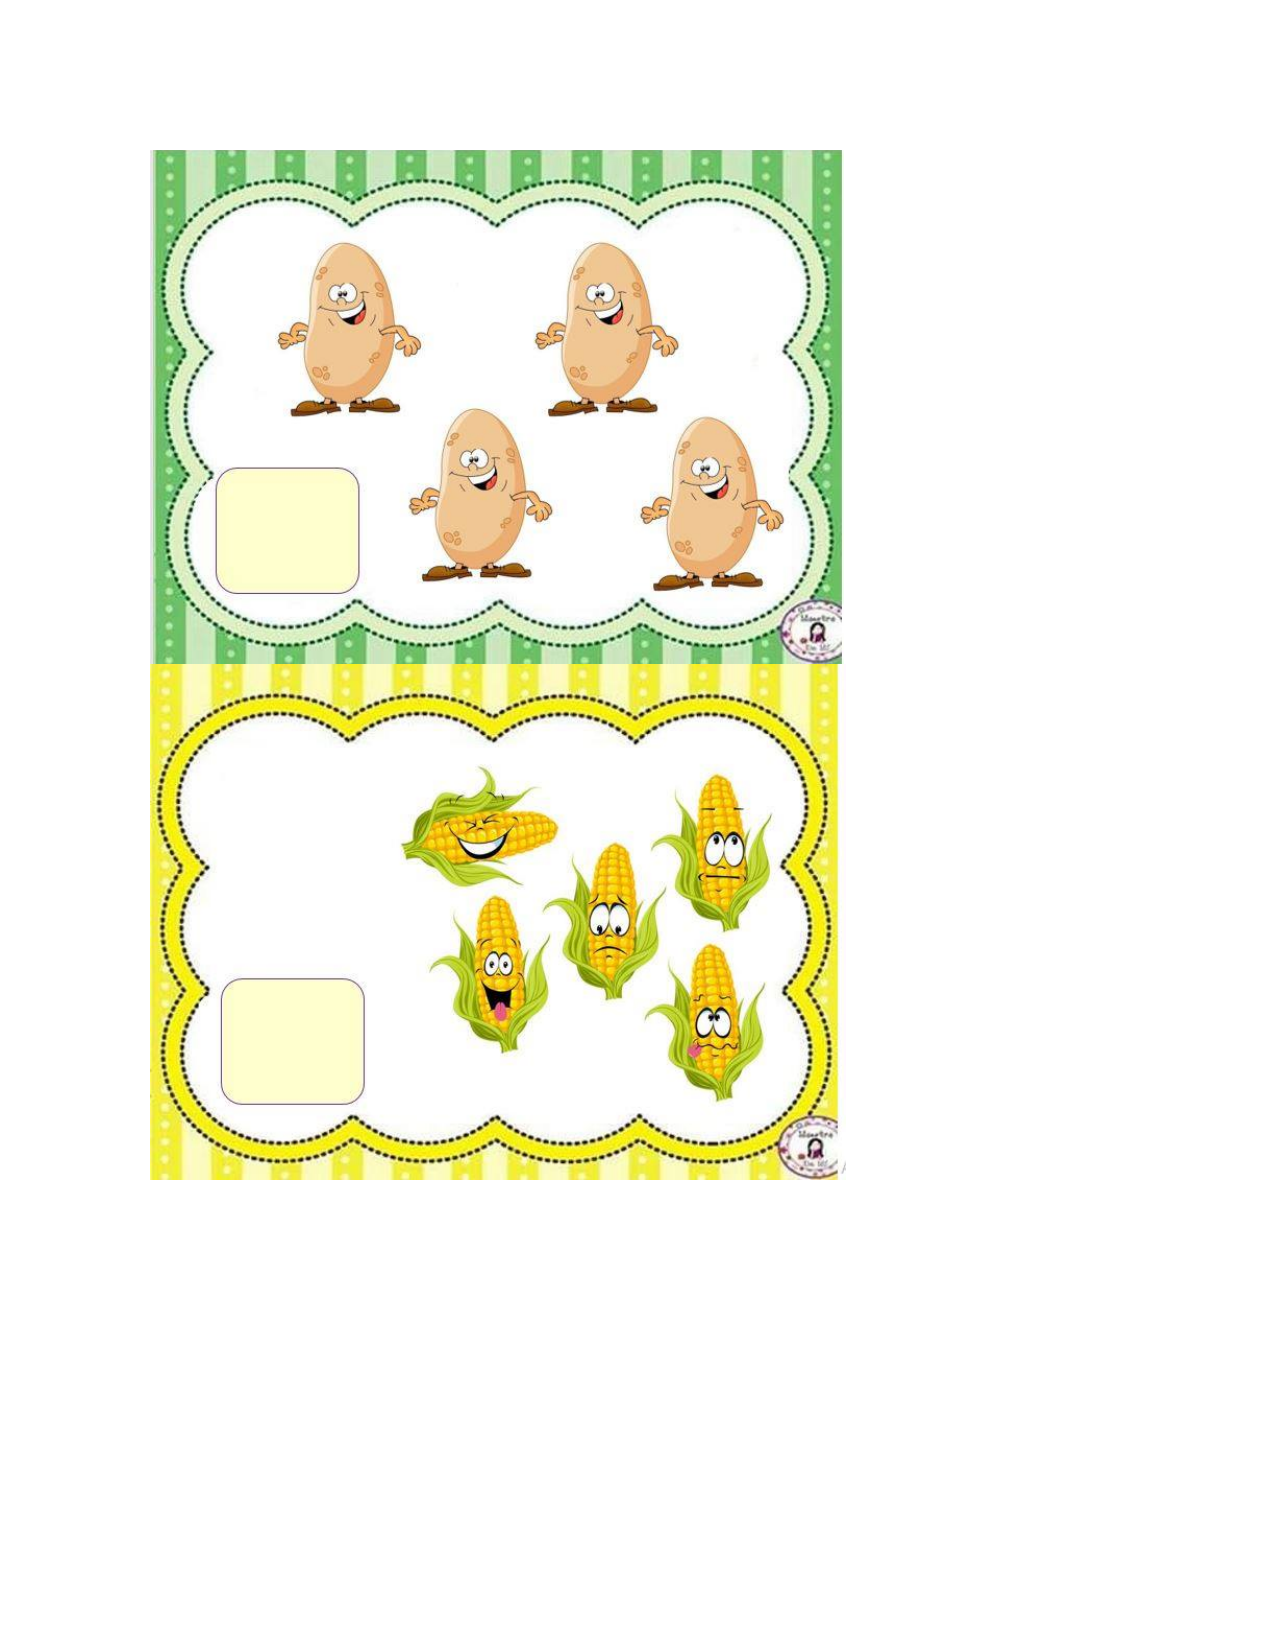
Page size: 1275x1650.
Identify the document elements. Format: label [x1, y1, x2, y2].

picture [150, 150, 846, 1180]
